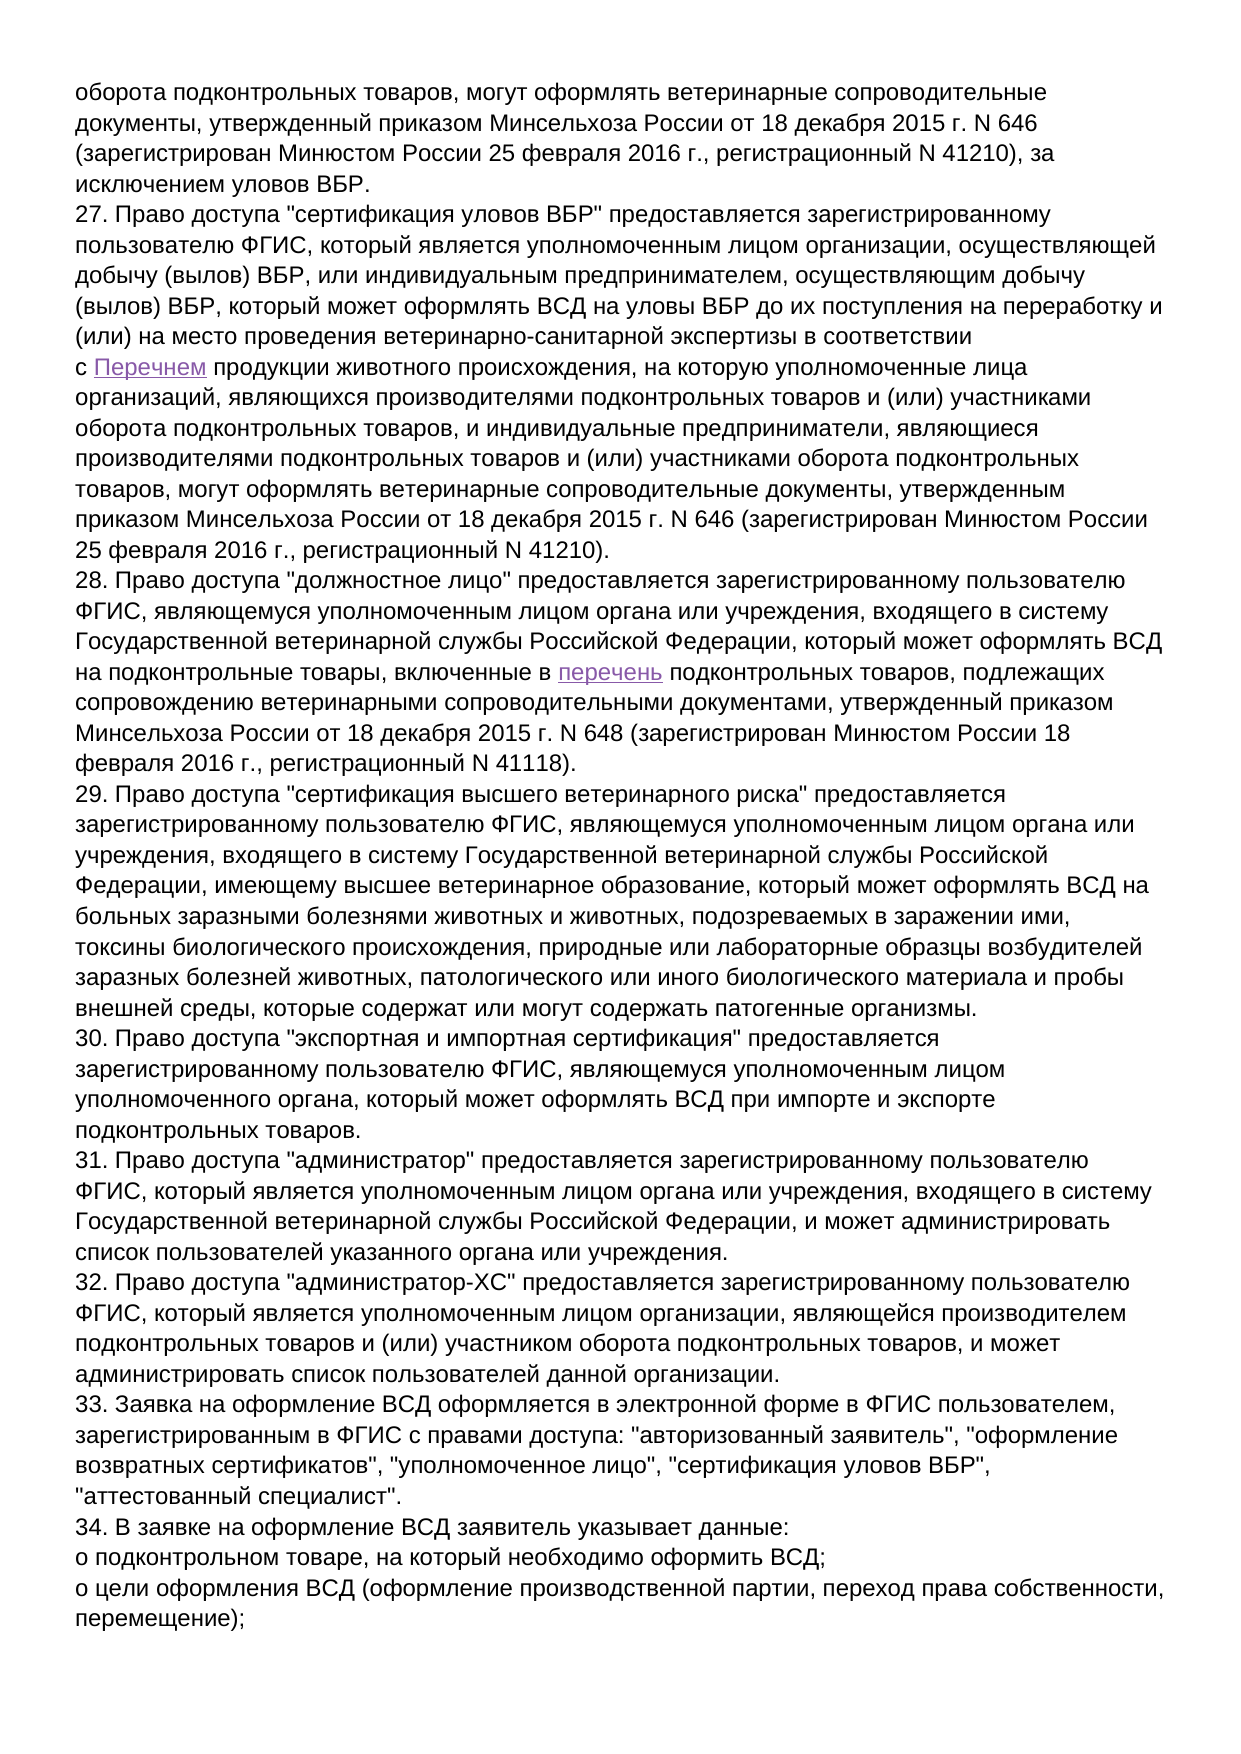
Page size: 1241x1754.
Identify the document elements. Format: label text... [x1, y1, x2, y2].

text 27. Право доступа "сертификация уловов ВБР" предоставляется зарегистрированному пользователю ФГИС, который является уполномоченным лицом организации, осуществляющей добычу (вылов) ВБР, или индивидуальным предпринимателем, осуществляющим добычу (вылов) ВБР, который может оформлять ВСД на уловы ВБР до их поступления на переработку и (или) на место проведения ветеринарно-санитарной экспертизы в соответствии с Перечнем продукции животного происхождения, на которую уполномоченные лица организаций, являющихся производителями подконтрольных товаров и (или) участниками оборота подконтрольных товаров, и индивидуальные предприниматели, являющиеся производителями подконтрольных товаров и (или) участниками оборота подконтрольных товаров, могут оформлять ветеринарные сопроводительные документы, утвержденным приказом Минсельхоза России от 18 декабря 2015 г. N 646 (зарегистрирован Минюстом России 25 февраля 2016 г., регистрационный N 41210). [75, 197, 1165, 563]
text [75, 75, 1165, 197]
text 28. Право доступа "должностное лицо" предоставляется зарегистрированному пользователю ФГИС, являющемуся уполномоченным лицом органа или учреждения, входящего в систему Государственной ветеринарной службы Российской Федерации, который может оформлять ВСД на подконтрольные товары, включенные в перечень подконтрольных товаров, подлежащих сопровождению ветеринарными сопроводительными документами, утвержденный приказом Минсельхоза России от 18 декабря 2015 г. N 648 (зарегистрирован Минюстом России 18 февраля 2016 г., регистрационный N 41118). [75, 563, 1165, 777]
text 30. Право доступа "экспортная и импортная сертификация" предоставляется зарегистрированному пользователю ФГИС, являющемуся уполномоченным лицом уполномоченного органа, который может оформлять ВСД при импорте и экспорте подконтрольных товаров. [75, 1021, 1165, 1143]
text 31. Право доступа "администратор" предоставляется зарегистрированному пользователю ФГИС, который является уполномоченным лицом органа или учреждения, входящего в систему Государственной ветеринарной службы Российской Федерации, и может администрировать список пользователей указанного органа или учреждения. [75, 1143, 1165, 1265]
text 32. Право доступа "администратор-ХС" предоставляется зарегистрированному пользователю ФГИС, который является уполномоченным лицом организации, являющейся производителем подконтрольных товаров и (или) участником оборота подконтрольных товаров, и может администрировать список пользователей данной организации. [75, 1265, 1165, 1387]
text о цели оформления ВСД (оформление производственной партии, переход права собственности, перемещение); [75, 1571, 1165, 1632]
text 33. Заявка на оформление ВСД оформляется в электронной форме в ФГИС пользователем, зарегистрированным в ФГИС с правами доступа: "авторизованный заявитель", "оформление возвратных сертификатов", "уполномоченное лицо", "сертификация уловов ВБР", "аттестованный специалист". [75, 1387, 1165, 1509]
text 34. В заявке на оформление ВСД заявитель указывает данные: [75, 1509, 1165, 1540]
text 29. Право доступа "сертификация высшего ветеринарного риска" предоставляется зарегистрированному пользователю ФГИС, являющемуся уполномоченным лицом органа или учреждения, входящего в систему Государственной ветеринарной службы Российской Федерации, имеющему высшее ветеринарное образование, который может оформлять ВСД на больных заразными болезнями животных и животных, подозреваемых в заражении ими, токсины биологического происхождения, природные или лабораторные образцы возбудителей заразных болезней животных, патологического или иного биологического материала и пробы внешней среды, которые содержат или могут содержать патогенные организмы. [75, 777, 1165, 1021]
text о подконтрольном товаре, на который необходимо оформить ВСД; [75, 1540, 1165, 1571]
